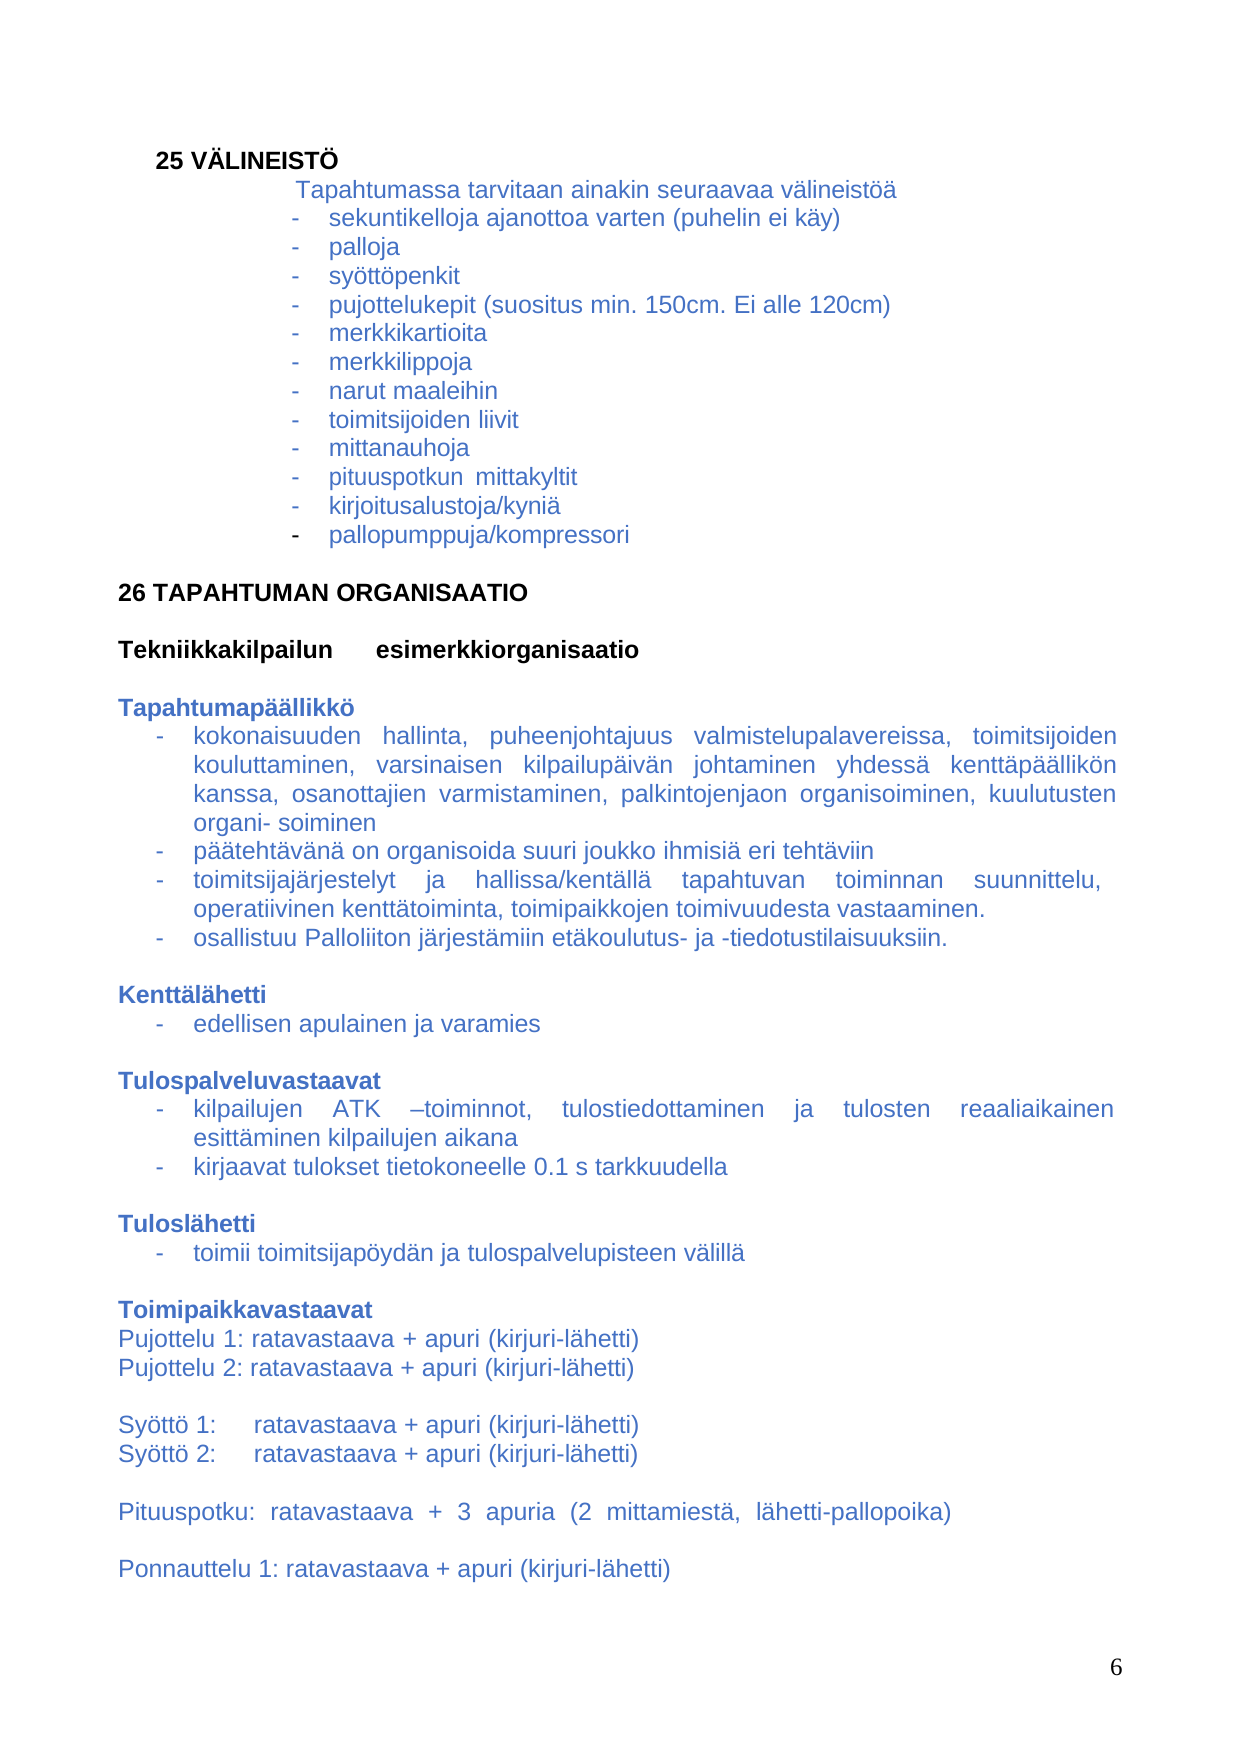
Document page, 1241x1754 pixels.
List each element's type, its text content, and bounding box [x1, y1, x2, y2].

list palloja [291, 232, 1176, 261]
list pujottelukepit (suositus min. 150cm. Ei alle 120cm) [291, 290, 1176, 318]
list edellisen apulainen ja varamies [155, 1009, 1176, 1037]
text Syöttö 1: ratavastaava + apuri (kirjuri-lähetti) Syöttö 2: ratavastaava + apuri (kirjuri-lähetti) [118, 1410, 639, 1468]
list VÄLINEISTÖ [155, 146, 1176, 174]
subtitle Tuloslähetti [118, 1209, 1176, 1238]
subtitle Toimipaikkavastaavat [118, 1295, 1176, 1324]
list osallistuu Palloliiton järjestämiin etäkoulutus- ja -tiedotustilaisuuksiin. [155, 923, 1176, 951]
list pituuspotkun mittakyltit [291, 462, 1176, 491]
list toimitsijajärjestelyt ja hallissa/kentällä tapahtuvan toiminnan suunnittelu, operatiivinen kenttätoiminta, toimipaikkojen toimivuudesta vastaaminen. [156, 865, 1102, 923]
list mittanauhoja [291, 433, 1176, 462]
list kokonaisuuden hallinta, puheenjohtajuus valmistelupalavereissa, toimitsijoiden kouluttaminen, varsinaisen kilpailupäivän johtaminen yhdessä kenttäpäällikön kanssa, osanottajien varmistaminen, palkintojenjaon organisoiminen, kuulutusten organi- soiminen [156, 721, 1118, 836]
list syöttöpenkit [291, 261, 1176, 290]
list toimii toimitsijapöydän ja tulospalvelupisteen välillä [155, 1238, 1176, 1267]
subtitle Tekniikkakilpailun esimerkkiorganisaatio Tapahtumapäällikkö [118, 607, 639, 721]
list kirjoitusalustoja/kyniä [291, 491, 1176, 520]
list pallopumppuja/kompressori [291, 520, 1176, 548]
list merkkilippoja [291, 347, 1176, 376]
list kirjaavat tulokset tietokoneelle 0.1 s tarkkuudella [155, 1152, 1176, 1180]
text Pituuspotku: ratavastaava + 3 apuria (2 mittamiestä, lähetti-pallopoika) Ponnauttelu 1: ratavastaava + apuri (kirjuri-lähetti) [118, 1497, 952, 1583]
text Pujottelu 1: ratavastaava + apuri (kirjuri-lähetti) Pujottelu 2: ratavastaava + apuri (kirjuri-lähetti) [118, 1324, 639, 1382]
list kilpailujen ATK –toiminnot, tulostiedottaminen ja tulosten reaaliaikainen esittäminen kilpailujen aikana [156, 1095, 1114, 1151]
subtitle Tulospalveluvastaavat [118, 1066, 1176, 1095]
list merkkikartioita [291, 318, 1176, 347]
list päätehtävänä on organisoida suuri joukko ihmisiä eri tehtäviin [155, 836, 1176, 865]
subtitle TAPAHTUMAN ORGANISAATIO [118, 578, 1176, 607]
list sekuntikelloja ajanottoa varten (puhelin ei käy) [291, 203, 1176, 232]
subtitle Kenttälähetti [118, 980, 1176, 1009]
text Tapahtumassa tarvitaan ainakin seuraavaa välineistöä [295, 175, 1176, 203]
list narut maaleihin [291, 376, 1176, 405]
list toimitsijoiden liivit [291, 405, 1176, 433]
